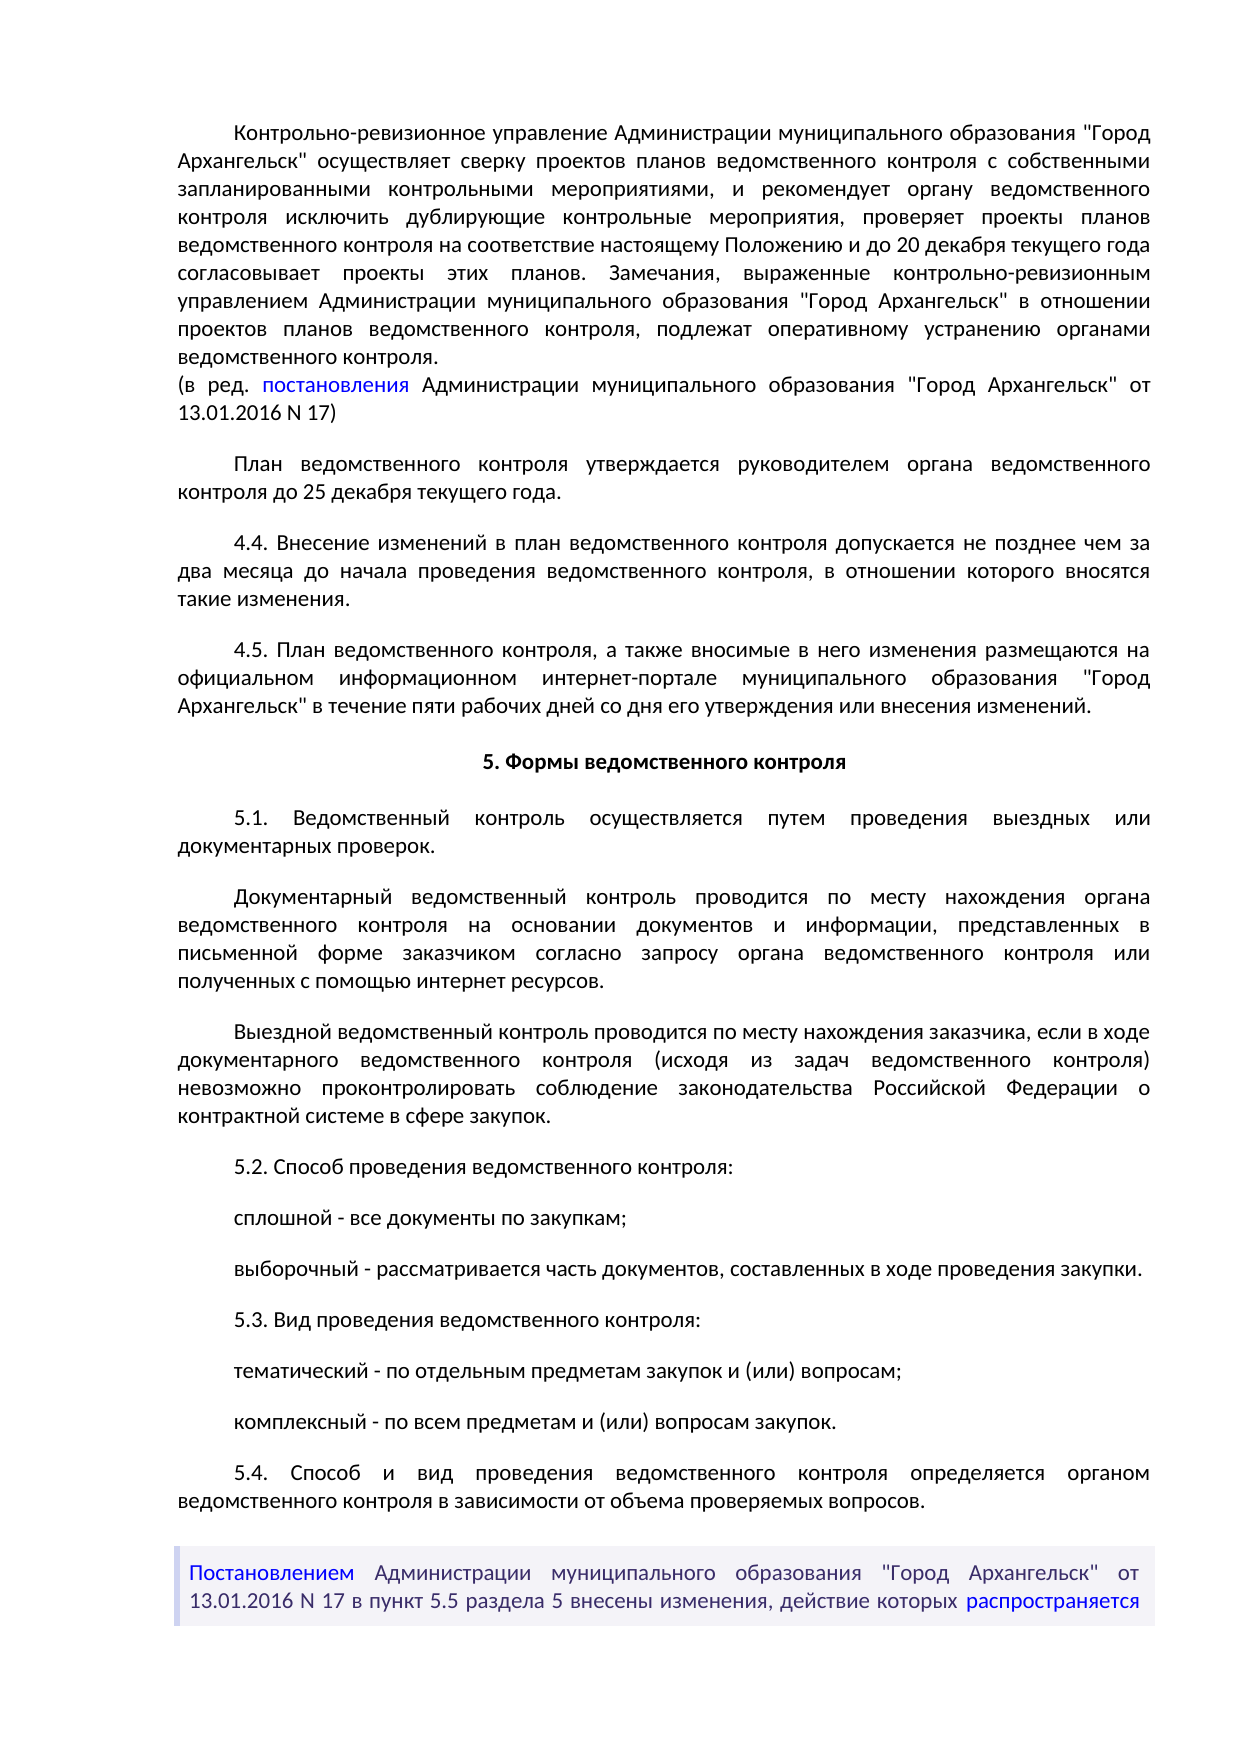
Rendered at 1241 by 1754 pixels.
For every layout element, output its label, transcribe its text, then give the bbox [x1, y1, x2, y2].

text 5.2. Способ проведения ведомственного контроля: [177, 1152, 1152, 1180]
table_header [180, 1546, 1149, 1626]
text Документарный ведомственный контроль проводится по месту нахождения органа ведомственного контроля на основании документов и информации, представленных в письменной форме заказчиком согласно запросу органа ведомственного контроля или полученных с помощью интернет ресурсов. [177, 882, 1152, 994]
text тематический - по отдельным предметам закупок и (или) вопросам; [177, 1356, 1152, 1384]
text Выездной ведомственный контроль проводится по месту нахождения заказчика, если в ходе документарного ведомственного контроля (исходя из задач ведомственного контроля) невозможно проконтролировать соблюдение законодательства Российской Федерации о контрактной системе в сфере закупок. [177, 1017, 1152, 1129]
text выборочный - рассматривается часть документов, составленных в ходе проведения закупки. [177, 1254, 1152, 1282]
text комплексный - по всем предметам и (или) вопросам закупок. [177, 1407, 1152, 1435]
text План ведомственного контроля утверждается руководителем органа ведомственного контроля до 25 декабря текущего года. [177, 449, 1152, 505]
text 4.4. Внесение изменений в план ведомственного контроля допускается не позднее чем за два месяца до начала проведения ведомственного контроля, в отношении которого вносятся такие изменения. [177, 528, 1152, 612]
text 4.5. План ведомственного контроля, а также вносимые в него изменения размещаются на официальном информационном интернет-портале муниципального образования "Город Архангельск" в течение пяти рабочих дней со дня его утверждения или внесения изменений. [177, 635, 1152, 719]
text сплошной - все документы по закупкам; [177, 1203, 1152, 1231]
text 5.1. Ведомственный контроль осуществляется путем проведения выездных или документарных проверок. [177, 803, 1152, 859]
text 5.3. Вид проведения ведомственного контроля: [177, 1305, 1152, 1333]
text 5.4. Способ и вид проведения ведомственного контроля определяется органом ведомственного контроля в зависимости от объема проверяемых вопросов. [177, 1458, 1152, 1514]
text (в ред. постановления Администрации муниципального образования "Город Архангельск" от 13.01.2016 N 17) [177, 370, 1152, 426]
title 5. Формы ведомственного контроля [177, 747, 1152, 775]
text Контрольно-ревизионное управление Администрации муниципального образования "Город Архангельск" осуществляет сверку проектов планов ведомственного контроля с собственными запланированными контрольными мероприятиями, и рекомендует органу ведомственного контроля исключить дублирующие контрольные мероприятия, проверяет проекты планов ведомственного контроля на соответствие настоящему Положению и до 20 декабря текущего года согласовывает проекты этих планов. Замечания, выраженные контрольно-ревизионным управлением Администрации муниципального образования "Город Архангельск" в отношении проектов планов ведомственного контроля, подлежат оперативному устранению органами ведомственного контроля. [177, 118, 1152, 370]
